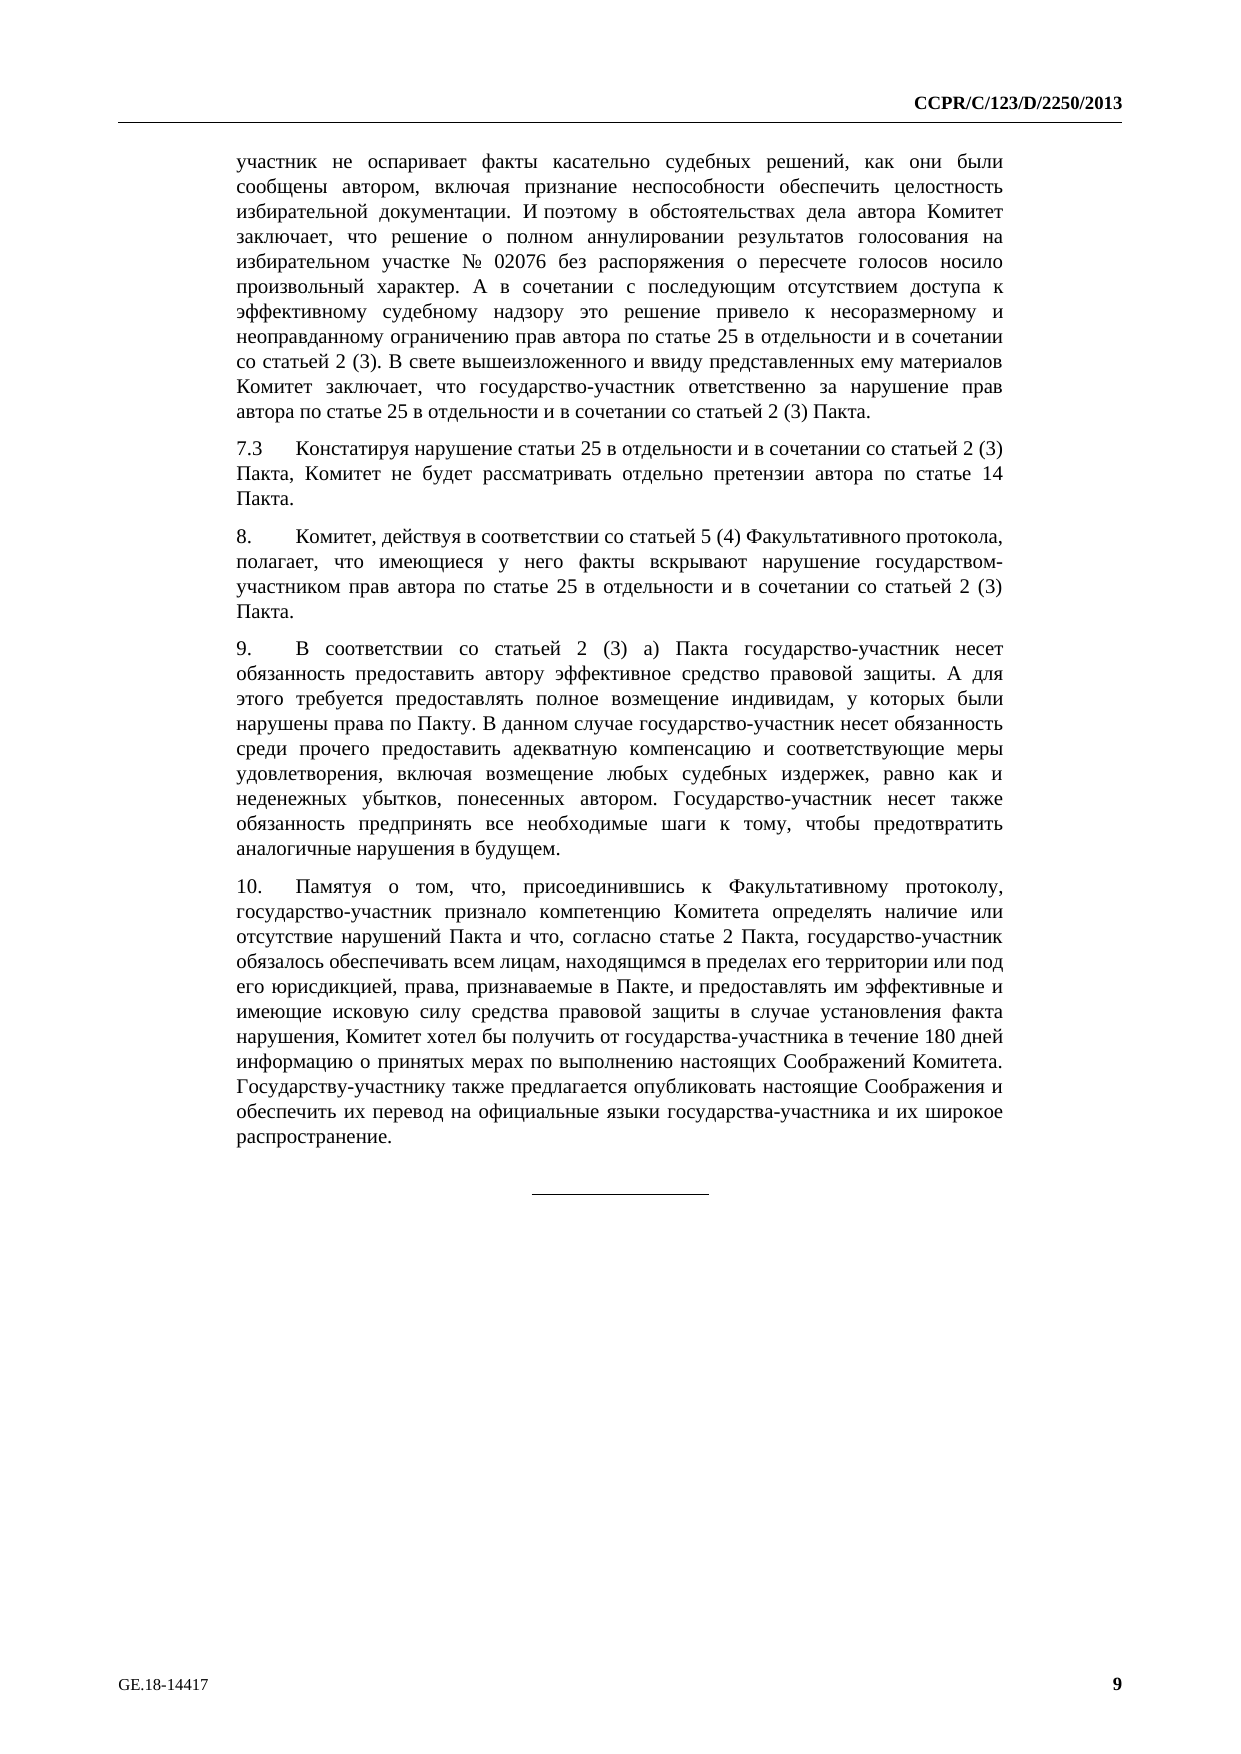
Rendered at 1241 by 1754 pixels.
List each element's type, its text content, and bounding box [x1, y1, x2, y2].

text 10. Памятуя о том, что, присоединившись к Факультативному протоколу, государство-участник признало компетенцию Комитета определять наличие или отсутствие нарушений Пакта и что, согласно статье 2 Пакта, государство-участник обязалось обеспечивать всем лицам, находящимся в пределах его территории или под его юрисдикцией, права, признаваемые в Пакте, и предоставлять им эффективные и имеющие исковую силу средства правовой защиты в случае установления факта нарушения, Комитет хотел бы получить от государства-участника в течение 180 дней информацию о принятых мерах по выполнению настоящих Соображений Комитета. Государству-участнику также предлагается опубликовать настоящие Соображения и обеспечить их перевод на официальные языки государства-участника и их широкое распространение. [236, 873, 1004, 1148]
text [236, 148, 1004, 423]
text 9. В соответствии со статьей 2 (3) a) Пакта государство-участник несет обязанность предоставить автору эффективное средство правовой защиты. А для этого требуется предоставлять полное возмещение индивидам, у которых были нарушены права по Пакту. В данном случае государство-участник несет обязанность среди прочего предоставить адекватную компенсацию и соответствующие меры удовлетворения, включая возмещение любых судебных издержек, равно как и неденежных убытков, понесенных автором. Государство-участник несет также обязанность предпринять все необходимые шаги к тому, чтобы предотвратить аналогичные нарушения в будущем. [236, 635, 1004, 860]
text 7.3 Констатируя нарушение статьи 25 в отдельности и в сочетании со статьей 2 (3) Пакта, Комитет не будет рассматривать отдельно претензии автора по статье 14 Пакта. [236, 435, 1004, 510]
text 8. Комитет, действуя в соответствии со статьей 5 (4) Факультативного протокола, полагает, что имеющиеся у него факты вскрывают нарушение государством-участником прав автора по статье 25 в отдельности и в сочетании со статьей 2 (3) Пакта. [236, 523, 1004, 623]
